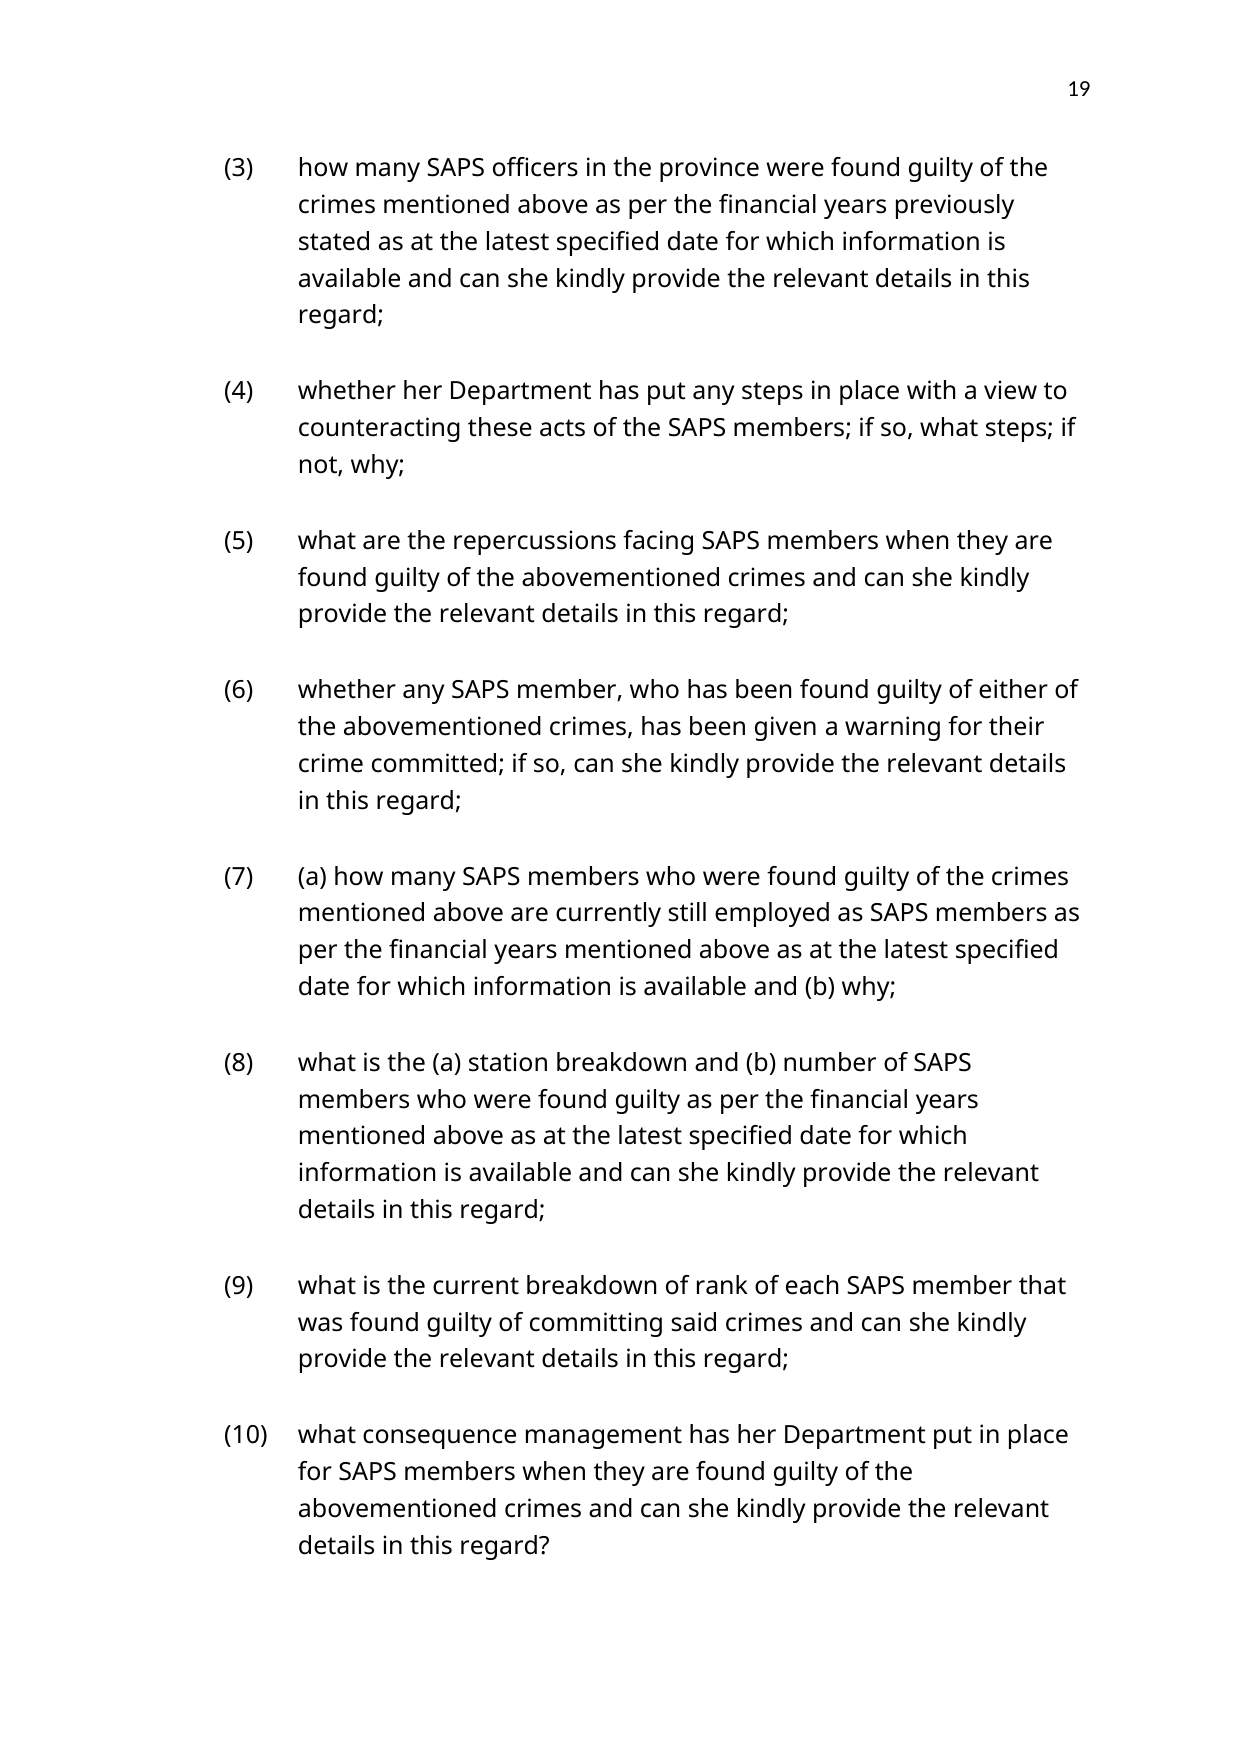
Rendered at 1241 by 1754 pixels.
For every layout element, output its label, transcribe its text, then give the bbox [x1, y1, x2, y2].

list what is the (a) station breakdown and (b) number of SAPS members who were found guilty as per the financial years mentioned above as at the latest specified date for which information is available and can she kindly provide the relevant details in this regard; [224, 1044, 1090, 1226]
list (a) how many SAPS members who were found guilty of the crimes mentioned above are currently still employed as SAPS members as per the financial years mentioned above as at the latest specified date for which information is available and (b) why; [224, 858, 1090, 1003]
list what is the current breakdown of rank of each SAPS member that was found guilty of committing said crimes and can she kindly provide the relevant details in this regard; [224, 1267, 1090, 1375]
list what consequence management has her Department put in place for SAPS members when they are found guilty of the abovementioned crimes and can she kindly provide the relevant details in this regard? [224, 1417, 1090, 1561]
list how many SAPS officers in the province were found guilty of the crimes mentioned above as per the financial years previously stated as at the latest specified date for which information is available and can she kindly provide the relevant details in this regard; [224, 150, 1090, 331]
list whether her Department has put any steps in place with a view to counteracting these acts of the SAPS members; if so, what steps; if not, why; [224, 373, 1090, 481]
list whether any SAPS member, who has been found guilty of either of the abovementioned crimes, has been given a warning for their crime committed; if so, can she kindly provide the relevant details in this regard; [224, 672, 1090, 816]
list what are the repercussions facing SAPS members when they are found guilty of the abovementioned crimes and can she kindly provide the relevant details in this regard; [224, 522, 1090, 630]
